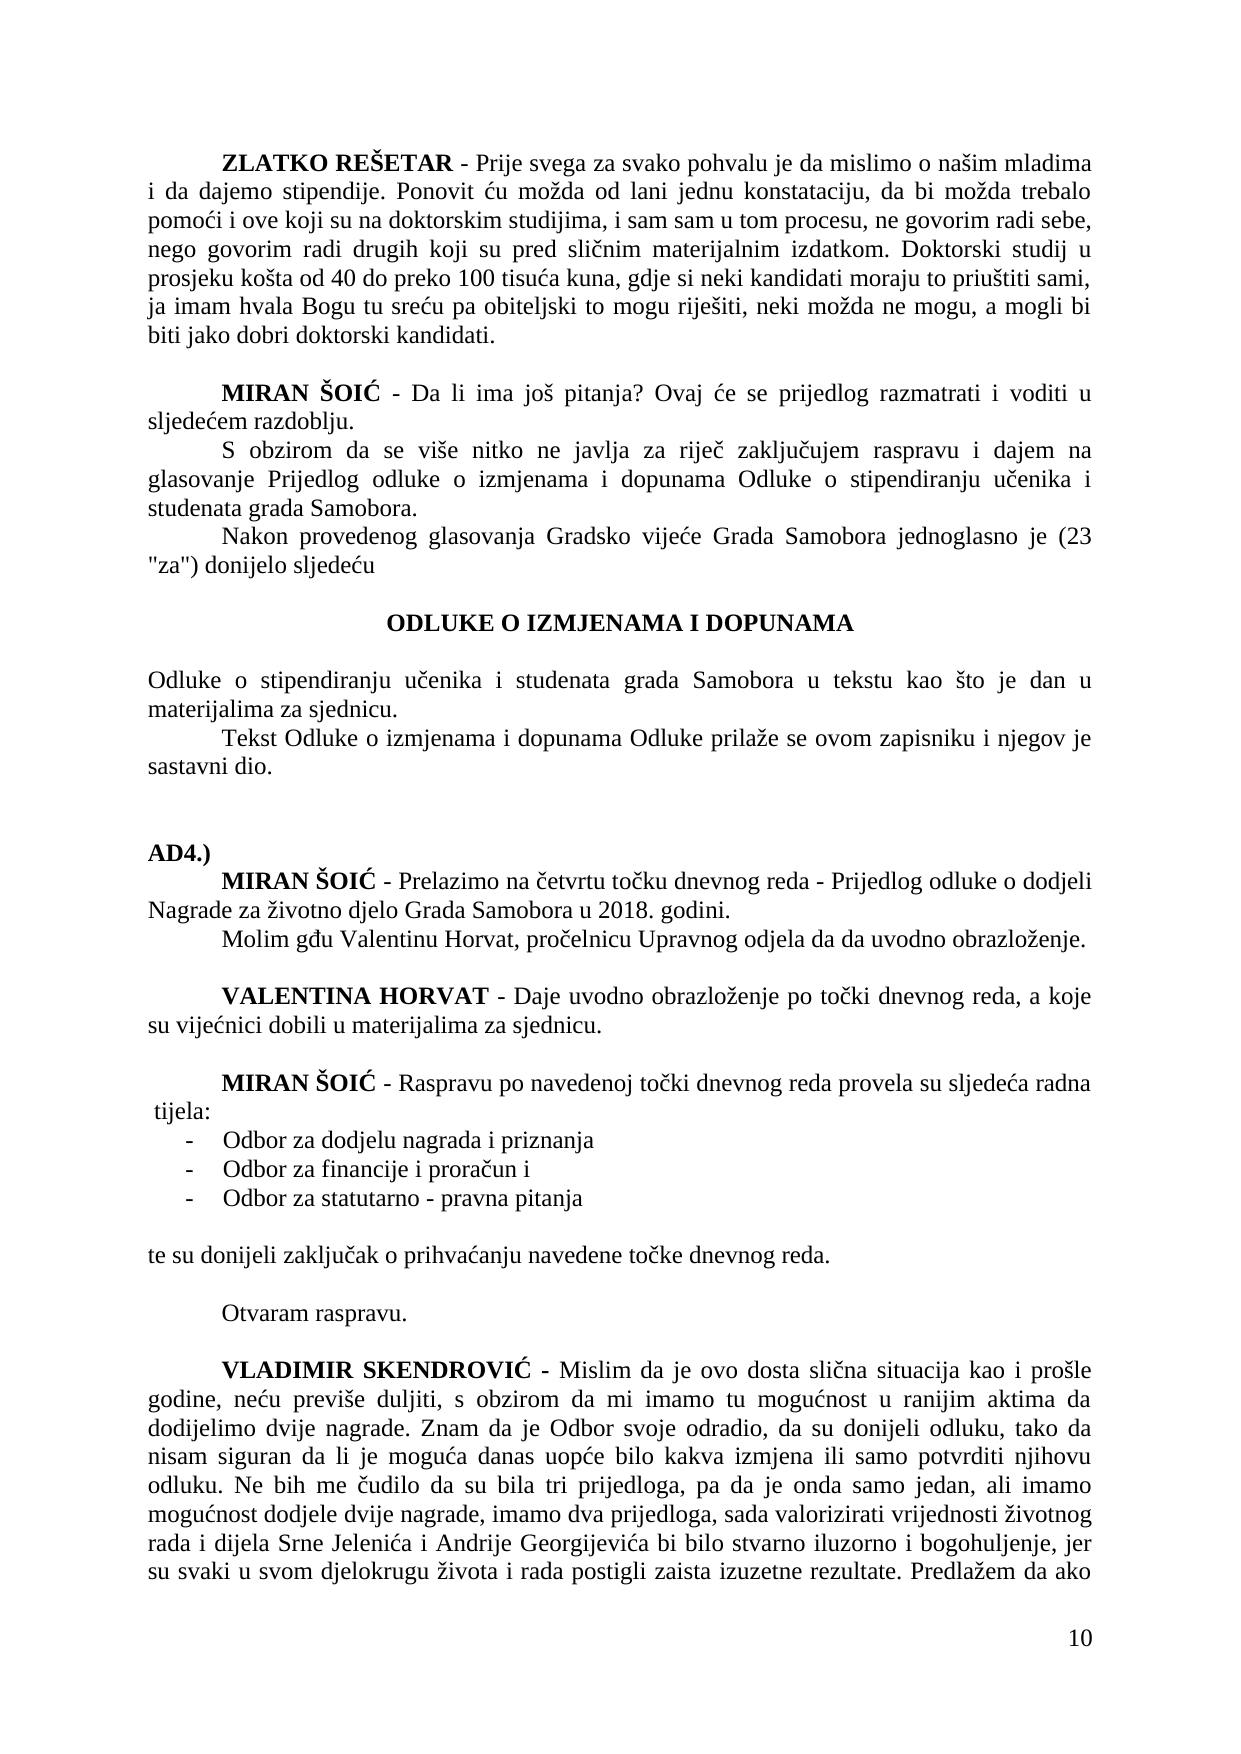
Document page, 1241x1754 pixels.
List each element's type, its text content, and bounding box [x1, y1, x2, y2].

list ZLATKO REŠETAR - Prije svega za svako pohvalu je da mislimo o našim mladima i da dajemo stipendije. Ponovit ću možda od lani jednu konstataciju, da bi možda trebalo pomoći i ove koji su na doktorskim studijima, i sam sam u tom procesu, ne govorim radi sebe, nego govorim radi drugih koji su pred sličnim materijalnim izdatkom. Doktorski studij u prosjeku košta od 40 do preko 100 tisuća kuna, gdje si neki kandidati moraju to priuštiti sami, ja imam hvala Bogu tu sreću pa obiteljski to mogu riješiti, neki možda ne mogu, a mogli bi biti jako dobri doktorski kandidati. [148, 148, 1093, 349]
text Otvaram raspravu. [148, 1298, 1093, 1326]
text te su donijeli zaključak o prihvaćanju navedene točke dnevnog reda. [148, 1240, 1093, 1269]
list Odluke o stipendiranju učenika i studenata grada Samobora u tekstu kao što je dan u materijalima za sjednicu. [148, 665, 1093, 723]
list ODLUKE O IZMJENAMA I DOPUNAMA [148, 608, 1093, 636]
list Odbor za dodjelu nagrada i priznanja [185, 1125, 1093, 1154]
text Molim gđu Valentinu Horvat, pročelnicu Upravnog odjela da da uvodno obrazloženje. [148, 924, 1093, 953]
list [148, 1355, 1093, 1585]
list Tekst Odluke o izmjenama i dopunama Odluke prilaže se ovom zapisniku i njegov je sastavni dio. [148, 723, 1093, 780]
list AD4.) [148, 838, 1093, 866]
list Odbor za financije i proračun i [185, 1154, 1093, 1183]
text MIRAN ŠOIĆ - Raspravu po navedenoj točki dnevnog reda provela su sljedeća radna tijela: [154, 1068, 1093, 1125]
list Odbor za statutarno - pravna pitanja [185, 1183, 1093, 1211]
text Nakon provedenog glasovanja Gradsko vijeće Grada Samobora jednoglasno je (23 "za") donijelo sljedeću [148, 521, 1093, 579]
list VALENTINA HORVAT - Daje uvodno obrazloženje po točki dnevnog reda, a koje su vijećnici dobili u materijalima za sjednicu. [148, 981, 1093, 1039]
list MIRAN ŠOIĆ - Da li ima još pitanja? Ovaj će se prijedlog razmatrati i voditi u sljedećem razdoblju. [148, 378, 1093, 435]
list MIRAN ŠOIĆ - Prelazimo na četvrtu točku dnevnog reda - Prijedlog odluke o dodjeli Nagrade za životno djelo Grada Samobora u 2018. godini. [148, 866, 1093, 924]
list S obzirom da se više nitko ne javlja za riječ zaključujem raspravu i dajem na glasovanje Prijedlog odluke o izmjenama i dopunama Odluke o stipendiranju učenika i studenata grada Samobora. [148, 435, 1093, 521]
